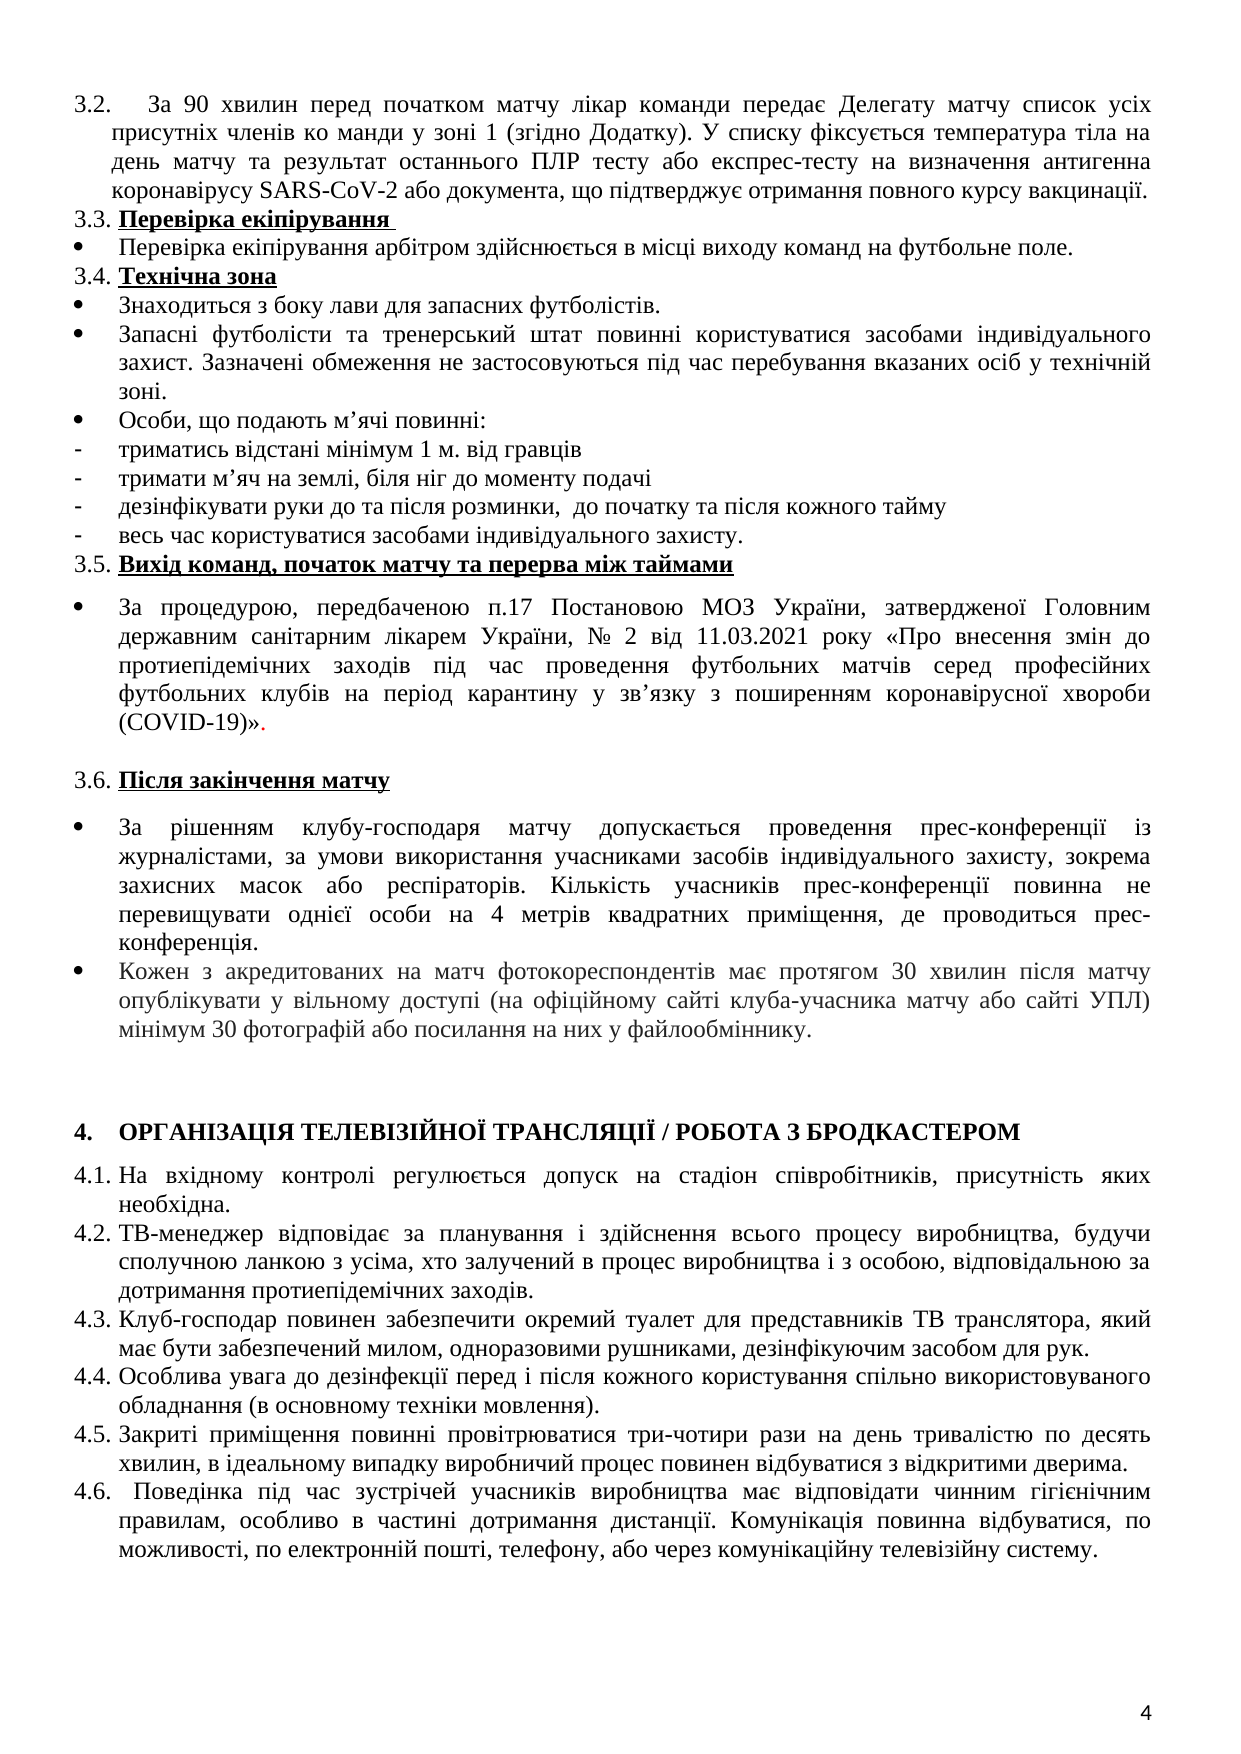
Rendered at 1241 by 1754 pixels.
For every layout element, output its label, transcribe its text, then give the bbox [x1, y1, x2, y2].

list дезінфікувати руки до та після розминки, до початку та після кожного тайму [74, 491, 1152, 520]
list За рішенням клубу-господаря матчу допускається проведення прес-конференції із журналістами, за умови використання учасниками засобів індивідуального захисту, зокрема захисних масок або респіраторів. Кількість учасників прес-конференції повинна не перевищувати однієї особи на 4 метрів квадратних приміщення, де проводиться прес-конференція. [74, 812, 1152, 956]
list Поведінка під час зустрічей учасників виробництва має відповідати чинним гігієнічним правилам, особливо в частині дотримання дистанції. Комунікація повинна відбуватися, по можливості, по електронній пошті, телефону, або через комунікаційну телевізійну систему. [74, 1476, 1152, 1563]
list ОРГАНІЗАЦІЯ ТЕЛЕВІЗІЙНОЇ ТРАНСЛЯЦІЇ / РОБОТА З БРОДКАСТЕРОМ [74, 1117, 1152, 1146]
list Особи, що подають м’ячі повинні: [74, 405, 1152, 434]
list За процедурою, передбаченою п.17 Постановою МОЗ України, затвердженої Головним державним санітарним лікарем України, № 2 від 11.03.2021 року «Про внесення змін до протиепідемічних заходів під час проведення футбольних матчів серед професійних футбольних клубів на період карантину у зв’язку з поширенням коронавірусної хвороби (COVID-19)». [74, 592, 1152, 736]
list Вихід команд, початок матчу та перерва між таймами [74, 549, 1152, 578]
list На вхідному контролі регулюється допуск на стадіон співробітників, присутність яких необхідна. [74, 1160, 1152, 1218]
list весь час користуватися засобами індивідуального захисту. [74, 520, 1152, 549]
list ТВ-менеджер відповідає за планування і здійснення всього процесу виробництва, будучи сполучною ланкою з усіма, хто залучений в процес виробництва і з особою, відповідальною за дотримання протиепідемічних заходів. [74, 1218, 1152, 1304]
list Перевірка екіпірування [74, 204, 1152, 232]
list Знаходиться з боку лави для запасних футболістів. [74, 290, 1152, 319]
list Клуб-господар повинен забезпечити окремий туалет для представників ТВ транслятора, який має бути забезпечений милом, одноразовими рушниками, дезінфікуючим засобом для рук. [74, 1304, 1152, 1361]
list Кожен з акредитованих на матч фотокореспондентів має протягом 30 хвилин після матчу опублікувати у вільному доступі (на офіційному сайті клуба-учасника матчу або сайті УПЛ) мінімум 30 фотографій або посилання на них у файлообміннику. [74, 956, 1152, 1042]
list триматись відстані мінімум 1 м. від гравців [74, 434, 1152, 462]
list Особлива увага до дезінфекції перед і після кожного користування спільно використовуваного обладнання (в основному техніки мовлення). [74, 1361, 1152, 1419]
list тримати м’яч на землі, біля ніг до моменту подачі [74, 462, 1152, 491]
list Після закінчення матчу [74, 765, 1152, 793]
list Технічна зона [74, 261, 1152, 290]
list Запасні футболісти та тренерський штат повинні користуватися засобами індивідуального захист. Зазначені обмеження не застосовуються під час перебування вказаних осіб у технічній зоні. [74, 319, 1152, 405]
list Перевірка екіпірування арбітром здійснюється в місці виходу команд на футбольне поле. [74, 232, 1152, 261]
list За 90 хвилин перед початком матчу лікар команди передає Делегату матчу список усіх присутніх членів ко манди у зоні 1 (згідно Додатку). У списку фіксується температура тіла на день матчу та результат останнього ПЛР тесту або експрес-тесту на визначення антигенна коронавірусу SARS-CoV-2 або документа, що підтверджує отримання повного курсу вакцинації. [74, 89, 1152, 204]
list Закриті приміщення повинні провітрюватися три-чотири рази на день тривалістю по десять хвилин, в ідеальному випадку виробничий процес повинен відбуватися з відкритими дверима. [74, 1419, 1152, 1476]
